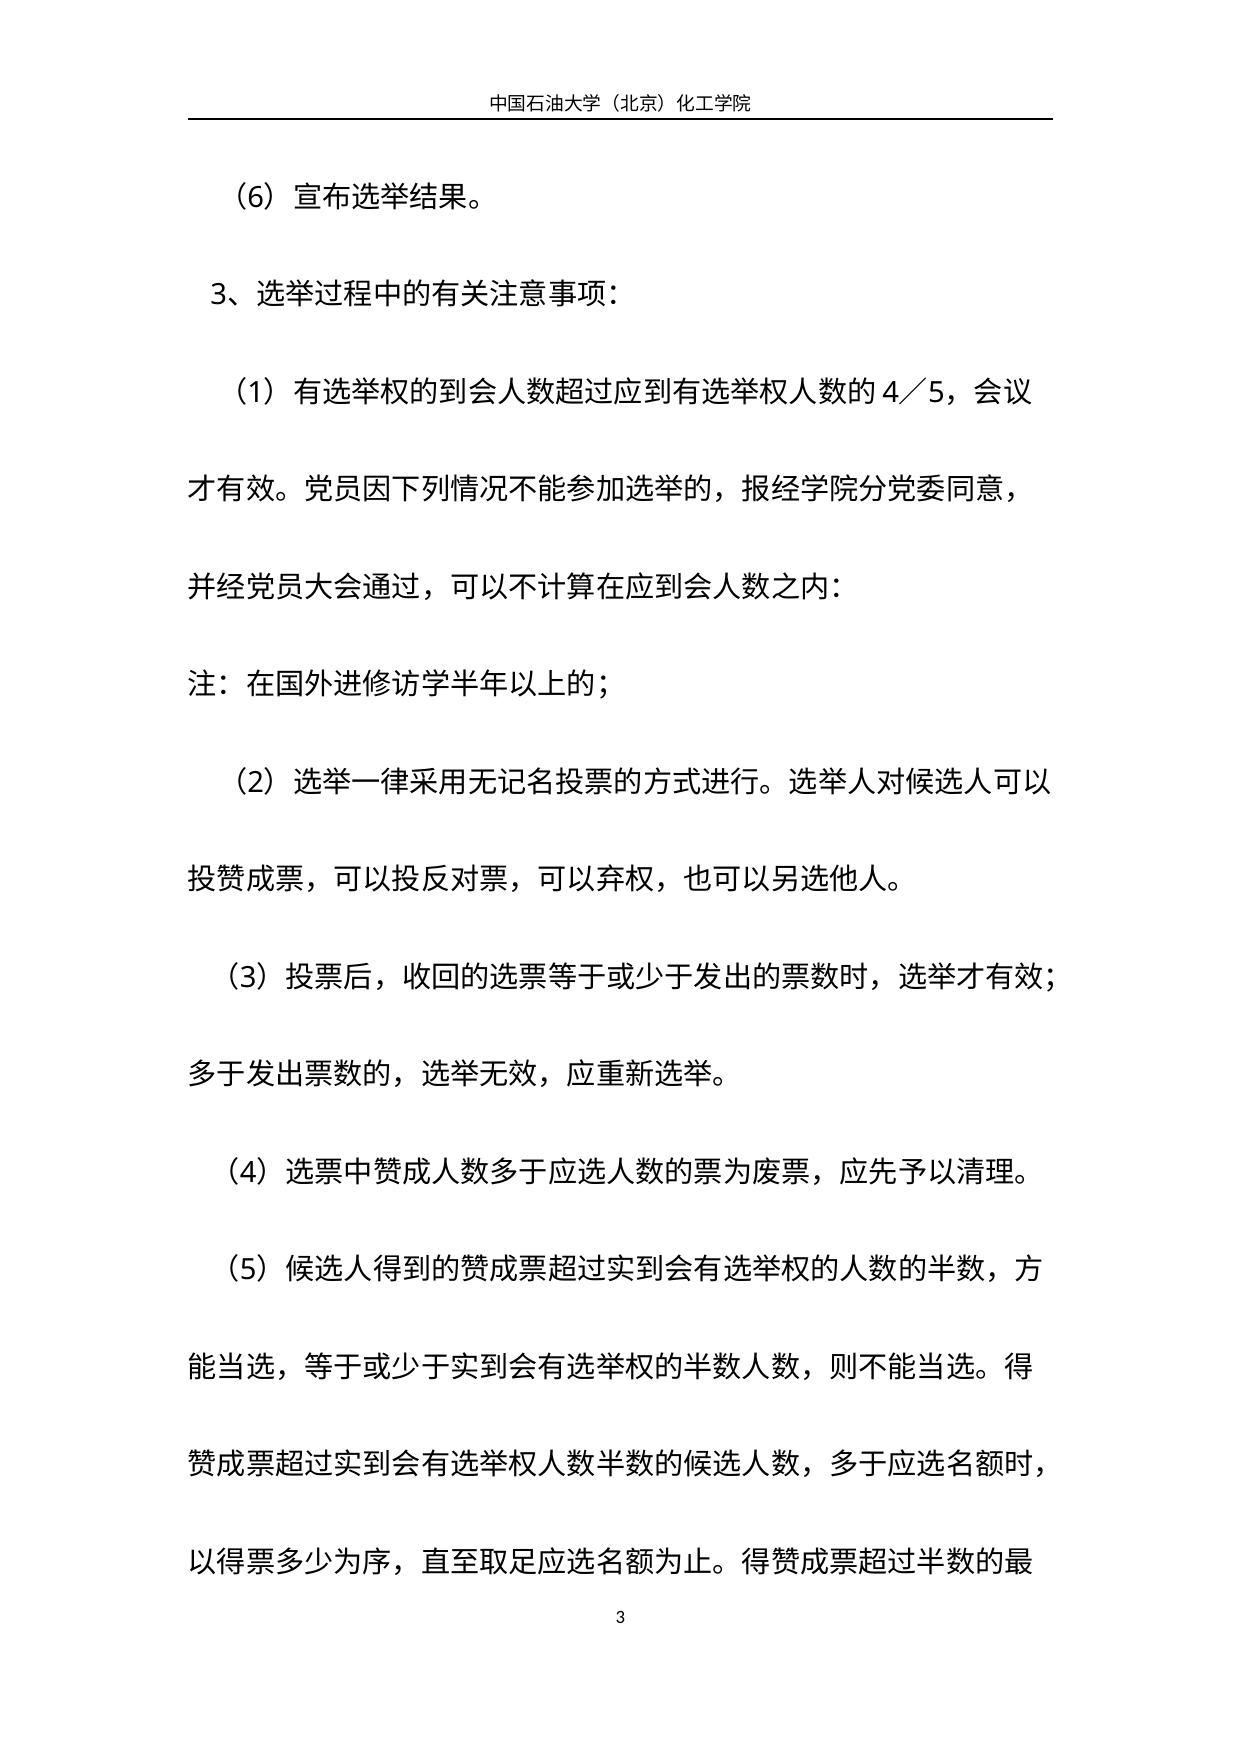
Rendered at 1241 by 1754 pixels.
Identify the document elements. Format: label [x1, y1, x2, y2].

text [187, 162, 1053, 1592]
